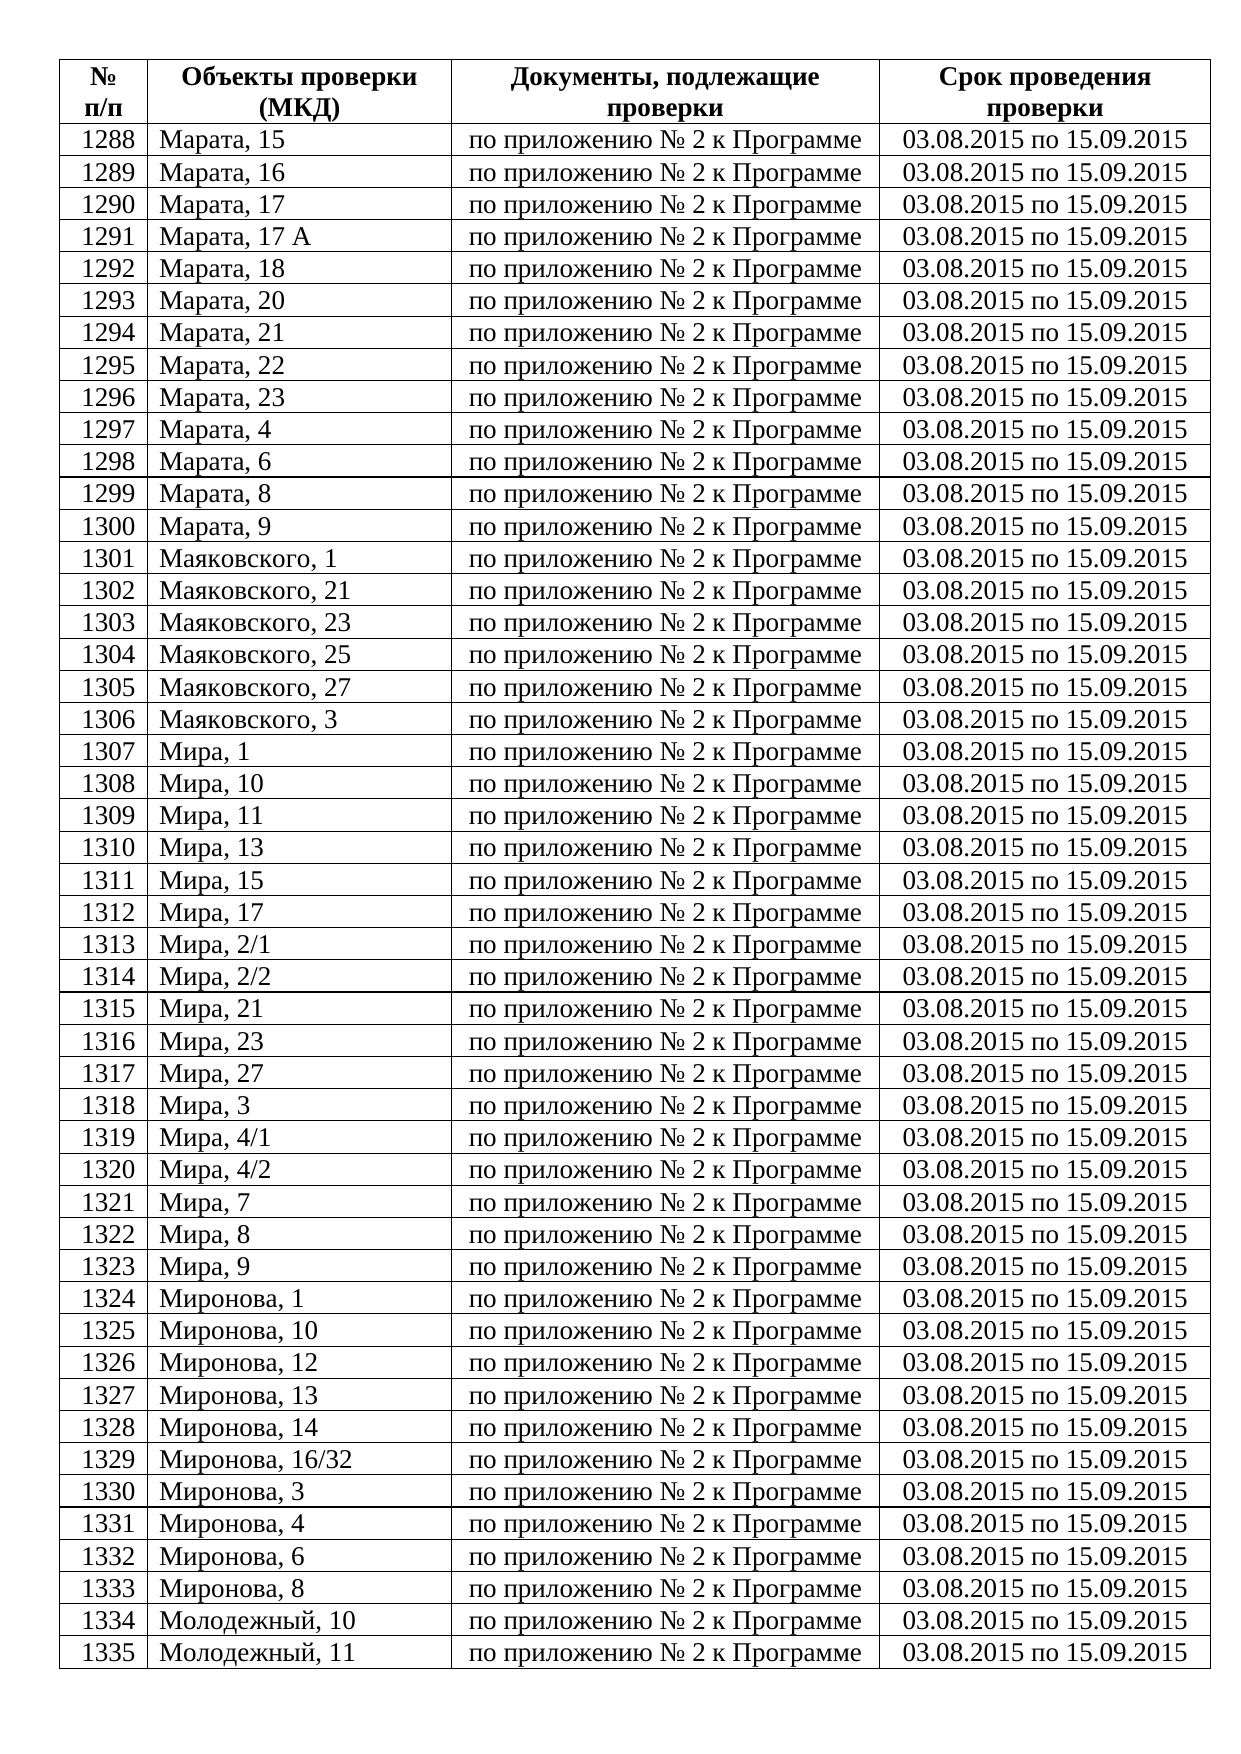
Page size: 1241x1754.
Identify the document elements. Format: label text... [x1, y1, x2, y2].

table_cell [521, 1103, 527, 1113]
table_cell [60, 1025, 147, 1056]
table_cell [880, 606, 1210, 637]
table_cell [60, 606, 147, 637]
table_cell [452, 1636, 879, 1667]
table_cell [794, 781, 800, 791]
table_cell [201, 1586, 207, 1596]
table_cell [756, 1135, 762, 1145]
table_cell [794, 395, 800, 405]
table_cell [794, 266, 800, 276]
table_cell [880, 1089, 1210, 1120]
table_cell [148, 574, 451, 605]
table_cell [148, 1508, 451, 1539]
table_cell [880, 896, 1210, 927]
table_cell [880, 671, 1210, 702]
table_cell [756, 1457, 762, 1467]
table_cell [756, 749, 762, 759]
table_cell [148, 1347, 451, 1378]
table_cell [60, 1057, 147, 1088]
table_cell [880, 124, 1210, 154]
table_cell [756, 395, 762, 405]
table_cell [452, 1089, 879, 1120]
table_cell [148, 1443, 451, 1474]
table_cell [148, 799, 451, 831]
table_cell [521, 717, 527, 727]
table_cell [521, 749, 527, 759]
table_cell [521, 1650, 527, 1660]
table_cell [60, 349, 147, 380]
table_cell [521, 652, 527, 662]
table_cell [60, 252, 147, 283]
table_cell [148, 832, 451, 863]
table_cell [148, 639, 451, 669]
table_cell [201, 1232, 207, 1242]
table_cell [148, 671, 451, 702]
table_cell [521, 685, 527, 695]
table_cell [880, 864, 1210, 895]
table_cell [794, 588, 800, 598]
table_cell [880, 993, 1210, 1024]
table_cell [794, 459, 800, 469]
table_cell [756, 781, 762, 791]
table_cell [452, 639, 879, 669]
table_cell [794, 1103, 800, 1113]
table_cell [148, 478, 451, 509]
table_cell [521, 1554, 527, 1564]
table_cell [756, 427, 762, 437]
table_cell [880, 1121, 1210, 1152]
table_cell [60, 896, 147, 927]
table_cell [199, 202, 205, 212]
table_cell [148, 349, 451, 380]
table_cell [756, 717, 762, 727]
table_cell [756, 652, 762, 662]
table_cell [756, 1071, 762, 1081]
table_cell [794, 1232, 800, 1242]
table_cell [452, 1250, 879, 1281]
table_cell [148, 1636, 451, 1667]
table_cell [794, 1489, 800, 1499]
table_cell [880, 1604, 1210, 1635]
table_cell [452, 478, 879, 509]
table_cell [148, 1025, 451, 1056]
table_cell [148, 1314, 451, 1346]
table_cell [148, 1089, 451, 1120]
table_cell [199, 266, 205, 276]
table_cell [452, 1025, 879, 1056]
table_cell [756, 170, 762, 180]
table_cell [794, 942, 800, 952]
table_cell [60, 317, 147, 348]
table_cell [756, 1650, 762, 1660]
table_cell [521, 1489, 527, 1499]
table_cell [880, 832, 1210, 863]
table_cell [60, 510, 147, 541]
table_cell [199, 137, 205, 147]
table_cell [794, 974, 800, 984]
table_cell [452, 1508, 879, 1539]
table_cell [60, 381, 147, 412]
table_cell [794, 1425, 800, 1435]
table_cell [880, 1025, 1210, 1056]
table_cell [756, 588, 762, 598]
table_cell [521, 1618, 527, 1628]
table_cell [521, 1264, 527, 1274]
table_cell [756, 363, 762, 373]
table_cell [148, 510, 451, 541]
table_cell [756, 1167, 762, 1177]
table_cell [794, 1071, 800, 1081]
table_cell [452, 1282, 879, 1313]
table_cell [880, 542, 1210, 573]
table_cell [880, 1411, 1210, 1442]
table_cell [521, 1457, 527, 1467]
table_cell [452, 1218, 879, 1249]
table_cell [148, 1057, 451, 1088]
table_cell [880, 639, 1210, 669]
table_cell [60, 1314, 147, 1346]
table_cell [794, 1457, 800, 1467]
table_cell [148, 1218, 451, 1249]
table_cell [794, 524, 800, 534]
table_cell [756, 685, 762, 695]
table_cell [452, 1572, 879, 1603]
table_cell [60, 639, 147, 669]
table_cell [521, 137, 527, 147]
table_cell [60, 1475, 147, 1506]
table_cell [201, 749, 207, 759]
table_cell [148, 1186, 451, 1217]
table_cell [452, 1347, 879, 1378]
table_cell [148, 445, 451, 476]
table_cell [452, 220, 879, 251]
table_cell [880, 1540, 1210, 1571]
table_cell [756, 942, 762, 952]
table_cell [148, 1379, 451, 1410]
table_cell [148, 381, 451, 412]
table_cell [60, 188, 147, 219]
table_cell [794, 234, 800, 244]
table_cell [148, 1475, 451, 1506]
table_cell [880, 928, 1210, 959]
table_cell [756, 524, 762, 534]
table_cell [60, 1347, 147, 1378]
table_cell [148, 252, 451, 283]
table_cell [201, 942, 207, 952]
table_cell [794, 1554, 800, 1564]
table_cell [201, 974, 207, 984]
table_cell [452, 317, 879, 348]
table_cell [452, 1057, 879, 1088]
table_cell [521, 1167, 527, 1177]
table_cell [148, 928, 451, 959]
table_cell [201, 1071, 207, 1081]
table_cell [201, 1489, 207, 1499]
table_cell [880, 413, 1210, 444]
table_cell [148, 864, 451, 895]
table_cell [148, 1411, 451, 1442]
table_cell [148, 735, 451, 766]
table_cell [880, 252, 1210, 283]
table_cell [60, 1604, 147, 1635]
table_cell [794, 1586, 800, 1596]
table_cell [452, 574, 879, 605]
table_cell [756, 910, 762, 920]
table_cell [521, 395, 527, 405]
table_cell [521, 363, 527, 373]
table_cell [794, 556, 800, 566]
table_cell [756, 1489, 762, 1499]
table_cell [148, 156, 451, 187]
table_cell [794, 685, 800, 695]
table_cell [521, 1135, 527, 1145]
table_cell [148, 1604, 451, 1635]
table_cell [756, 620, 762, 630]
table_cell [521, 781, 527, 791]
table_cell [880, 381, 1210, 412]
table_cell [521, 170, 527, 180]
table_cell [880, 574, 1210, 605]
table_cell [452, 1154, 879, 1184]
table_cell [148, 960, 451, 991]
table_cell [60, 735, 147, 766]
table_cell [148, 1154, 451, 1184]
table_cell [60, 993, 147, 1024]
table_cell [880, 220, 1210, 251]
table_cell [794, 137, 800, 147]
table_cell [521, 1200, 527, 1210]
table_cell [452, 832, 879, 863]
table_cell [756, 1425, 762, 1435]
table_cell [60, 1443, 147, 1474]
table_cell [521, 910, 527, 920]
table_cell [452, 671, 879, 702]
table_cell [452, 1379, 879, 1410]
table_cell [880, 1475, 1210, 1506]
table_header № п/п [60, 60, 147, 122]
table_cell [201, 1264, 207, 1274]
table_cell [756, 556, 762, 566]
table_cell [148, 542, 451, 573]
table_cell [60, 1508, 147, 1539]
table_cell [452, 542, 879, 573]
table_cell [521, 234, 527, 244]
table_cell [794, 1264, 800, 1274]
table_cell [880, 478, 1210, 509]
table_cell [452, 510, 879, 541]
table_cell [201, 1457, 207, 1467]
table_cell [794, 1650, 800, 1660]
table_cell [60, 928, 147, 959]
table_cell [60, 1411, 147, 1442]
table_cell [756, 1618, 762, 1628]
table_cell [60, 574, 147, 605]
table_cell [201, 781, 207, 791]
table_header Объекты проверки (МКД) [148, 60, 451, 122]
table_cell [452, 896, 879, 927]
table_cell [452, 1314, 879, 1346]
table_header Срок проведения проверки [880, 60, 1210, 122]
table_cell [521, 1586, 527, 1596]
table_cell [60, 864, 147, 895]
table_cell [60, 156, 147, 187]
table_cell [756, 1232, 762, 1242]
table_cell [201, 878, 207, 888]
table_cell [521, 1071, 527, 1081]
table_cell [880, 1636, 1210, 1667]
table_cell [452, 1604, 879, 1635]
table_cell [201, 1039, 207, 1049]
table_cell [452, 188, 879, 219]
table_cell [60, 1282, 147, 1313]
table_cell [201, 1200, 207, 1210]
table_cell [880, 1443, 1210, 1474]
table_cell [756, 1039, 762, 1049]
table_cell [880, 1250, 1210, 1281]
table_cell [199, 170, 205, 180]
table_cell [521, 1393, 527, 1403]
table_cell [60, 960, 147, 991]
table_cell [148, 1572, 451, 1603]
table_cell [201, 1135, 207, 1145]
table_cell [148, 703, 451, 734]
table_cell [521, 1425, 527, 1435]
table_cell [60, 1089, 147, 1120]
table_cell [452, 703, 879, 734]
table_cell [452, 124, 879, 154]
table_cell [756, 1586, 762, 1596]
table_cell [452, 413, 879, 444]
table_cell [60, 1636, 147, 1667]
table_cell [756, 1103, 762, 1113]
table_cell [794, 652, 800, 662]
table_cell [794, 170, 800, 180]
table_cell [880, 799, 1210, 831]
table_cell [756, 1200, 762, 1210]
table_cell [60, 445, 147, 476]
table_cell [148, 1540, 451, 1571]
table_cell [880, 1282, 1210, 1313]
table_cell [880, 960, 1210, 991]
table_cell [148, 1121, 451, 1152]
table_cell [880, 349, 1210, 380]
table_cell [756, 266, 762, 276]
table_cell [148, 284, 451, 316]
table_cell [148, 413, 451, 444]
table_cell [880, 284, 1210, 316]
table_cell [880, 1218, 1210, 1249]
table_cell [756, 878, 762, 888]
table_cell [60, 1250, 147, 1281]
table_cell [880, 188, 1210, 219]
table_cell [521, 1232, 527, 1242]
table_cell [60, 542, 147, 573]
table_header Документы, подлежащие проверки [452, 60, 879, 122]
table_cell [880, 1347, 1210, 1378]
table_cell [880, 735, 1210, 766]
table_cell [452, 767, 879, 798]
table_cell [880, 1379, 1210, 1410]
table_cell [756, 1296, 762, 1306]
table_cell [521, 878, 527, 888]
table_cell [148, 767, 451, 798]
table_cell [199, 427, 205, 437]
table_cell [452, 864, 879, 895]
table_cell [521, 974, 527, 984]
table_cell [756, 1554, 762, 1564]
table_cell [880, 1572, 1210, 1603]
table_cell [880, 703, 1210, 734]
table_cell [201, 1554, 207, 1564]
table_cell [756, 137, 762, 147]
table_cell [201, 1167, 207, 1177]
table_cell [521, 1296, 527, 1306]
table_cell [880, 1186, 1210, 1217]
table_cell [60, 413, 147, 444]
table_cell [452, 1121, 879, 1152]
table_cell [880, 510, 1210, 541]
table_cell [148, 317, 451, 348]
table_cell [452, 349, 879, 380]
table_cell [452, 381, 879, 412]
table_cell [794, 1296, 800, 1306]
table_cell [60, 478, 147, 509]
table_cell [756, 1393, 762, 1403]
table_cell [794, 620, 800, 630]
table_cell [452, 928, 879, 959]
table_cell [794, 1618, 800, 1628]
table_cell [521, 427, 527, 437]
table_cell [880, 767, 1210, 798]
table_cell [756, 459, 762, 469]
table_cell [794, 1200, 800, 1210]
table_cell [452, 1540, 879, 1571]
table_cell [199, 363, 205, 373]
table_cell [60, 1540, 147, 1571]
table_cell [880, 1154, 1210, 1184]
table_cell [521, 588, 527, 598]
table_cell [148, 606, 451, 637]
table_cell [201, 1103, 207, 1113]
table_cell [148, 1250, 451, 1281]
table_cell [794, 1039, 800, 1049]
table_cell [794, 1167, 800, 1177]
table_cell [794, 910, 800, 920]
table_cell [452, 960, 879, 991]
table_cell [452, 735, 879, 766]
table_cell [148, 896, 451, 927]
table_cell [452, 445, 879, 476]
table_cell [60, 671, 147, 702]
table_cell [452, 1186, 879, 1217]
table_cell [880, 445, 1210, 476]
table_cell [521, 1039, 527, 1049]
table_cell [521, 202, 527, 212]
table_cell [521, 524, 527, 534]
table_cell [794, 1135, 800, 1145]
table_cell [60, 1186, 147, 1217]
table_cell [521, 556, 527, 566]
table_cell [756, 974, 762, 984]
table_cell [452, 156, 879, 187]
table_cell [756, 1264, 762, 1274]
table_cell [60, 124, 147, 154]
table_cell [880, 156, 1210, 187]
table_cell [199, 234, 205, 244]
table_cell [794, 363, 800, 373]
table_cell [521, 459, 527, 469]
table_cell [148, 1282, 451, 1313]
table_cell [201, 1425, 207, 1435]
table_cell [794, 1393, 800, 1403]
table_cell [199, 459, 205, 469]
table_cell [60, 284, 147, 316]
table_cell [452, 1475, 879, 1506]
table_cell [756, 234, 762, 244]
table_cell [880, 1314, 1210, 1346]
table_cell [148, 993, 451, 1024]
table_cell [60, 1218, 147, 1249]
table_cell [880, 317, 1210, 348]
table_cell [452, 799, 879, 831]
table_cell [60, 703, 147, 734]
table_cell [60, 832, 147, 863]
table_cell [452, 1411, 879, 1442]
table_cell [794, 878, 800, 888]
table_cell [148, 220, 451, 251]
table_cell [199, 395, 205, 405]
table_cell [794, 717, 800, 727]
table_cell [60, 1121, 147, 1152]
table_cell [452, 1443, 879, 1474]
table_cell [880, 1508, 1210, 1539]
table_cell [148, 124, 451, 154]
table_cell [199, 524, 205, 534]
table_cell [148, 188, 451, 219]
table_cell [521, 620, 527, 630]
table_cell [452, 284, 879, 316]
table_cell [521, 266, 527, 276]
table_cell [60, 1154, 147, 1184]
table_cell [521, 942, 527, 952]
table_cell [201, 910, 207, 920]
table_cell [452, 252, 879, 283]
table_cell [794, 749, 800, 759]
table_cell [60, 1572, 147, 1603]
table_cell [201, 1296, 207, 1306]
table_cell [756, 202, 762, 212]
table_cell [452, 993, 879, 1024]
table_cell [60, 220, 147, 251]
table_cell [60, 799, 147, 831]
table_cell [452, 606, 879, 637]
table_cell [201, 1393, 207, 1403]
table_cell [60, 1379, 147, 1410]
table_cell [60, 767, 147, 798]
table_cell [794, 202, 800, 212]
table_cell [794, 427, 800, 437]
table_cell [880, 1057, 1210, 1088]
